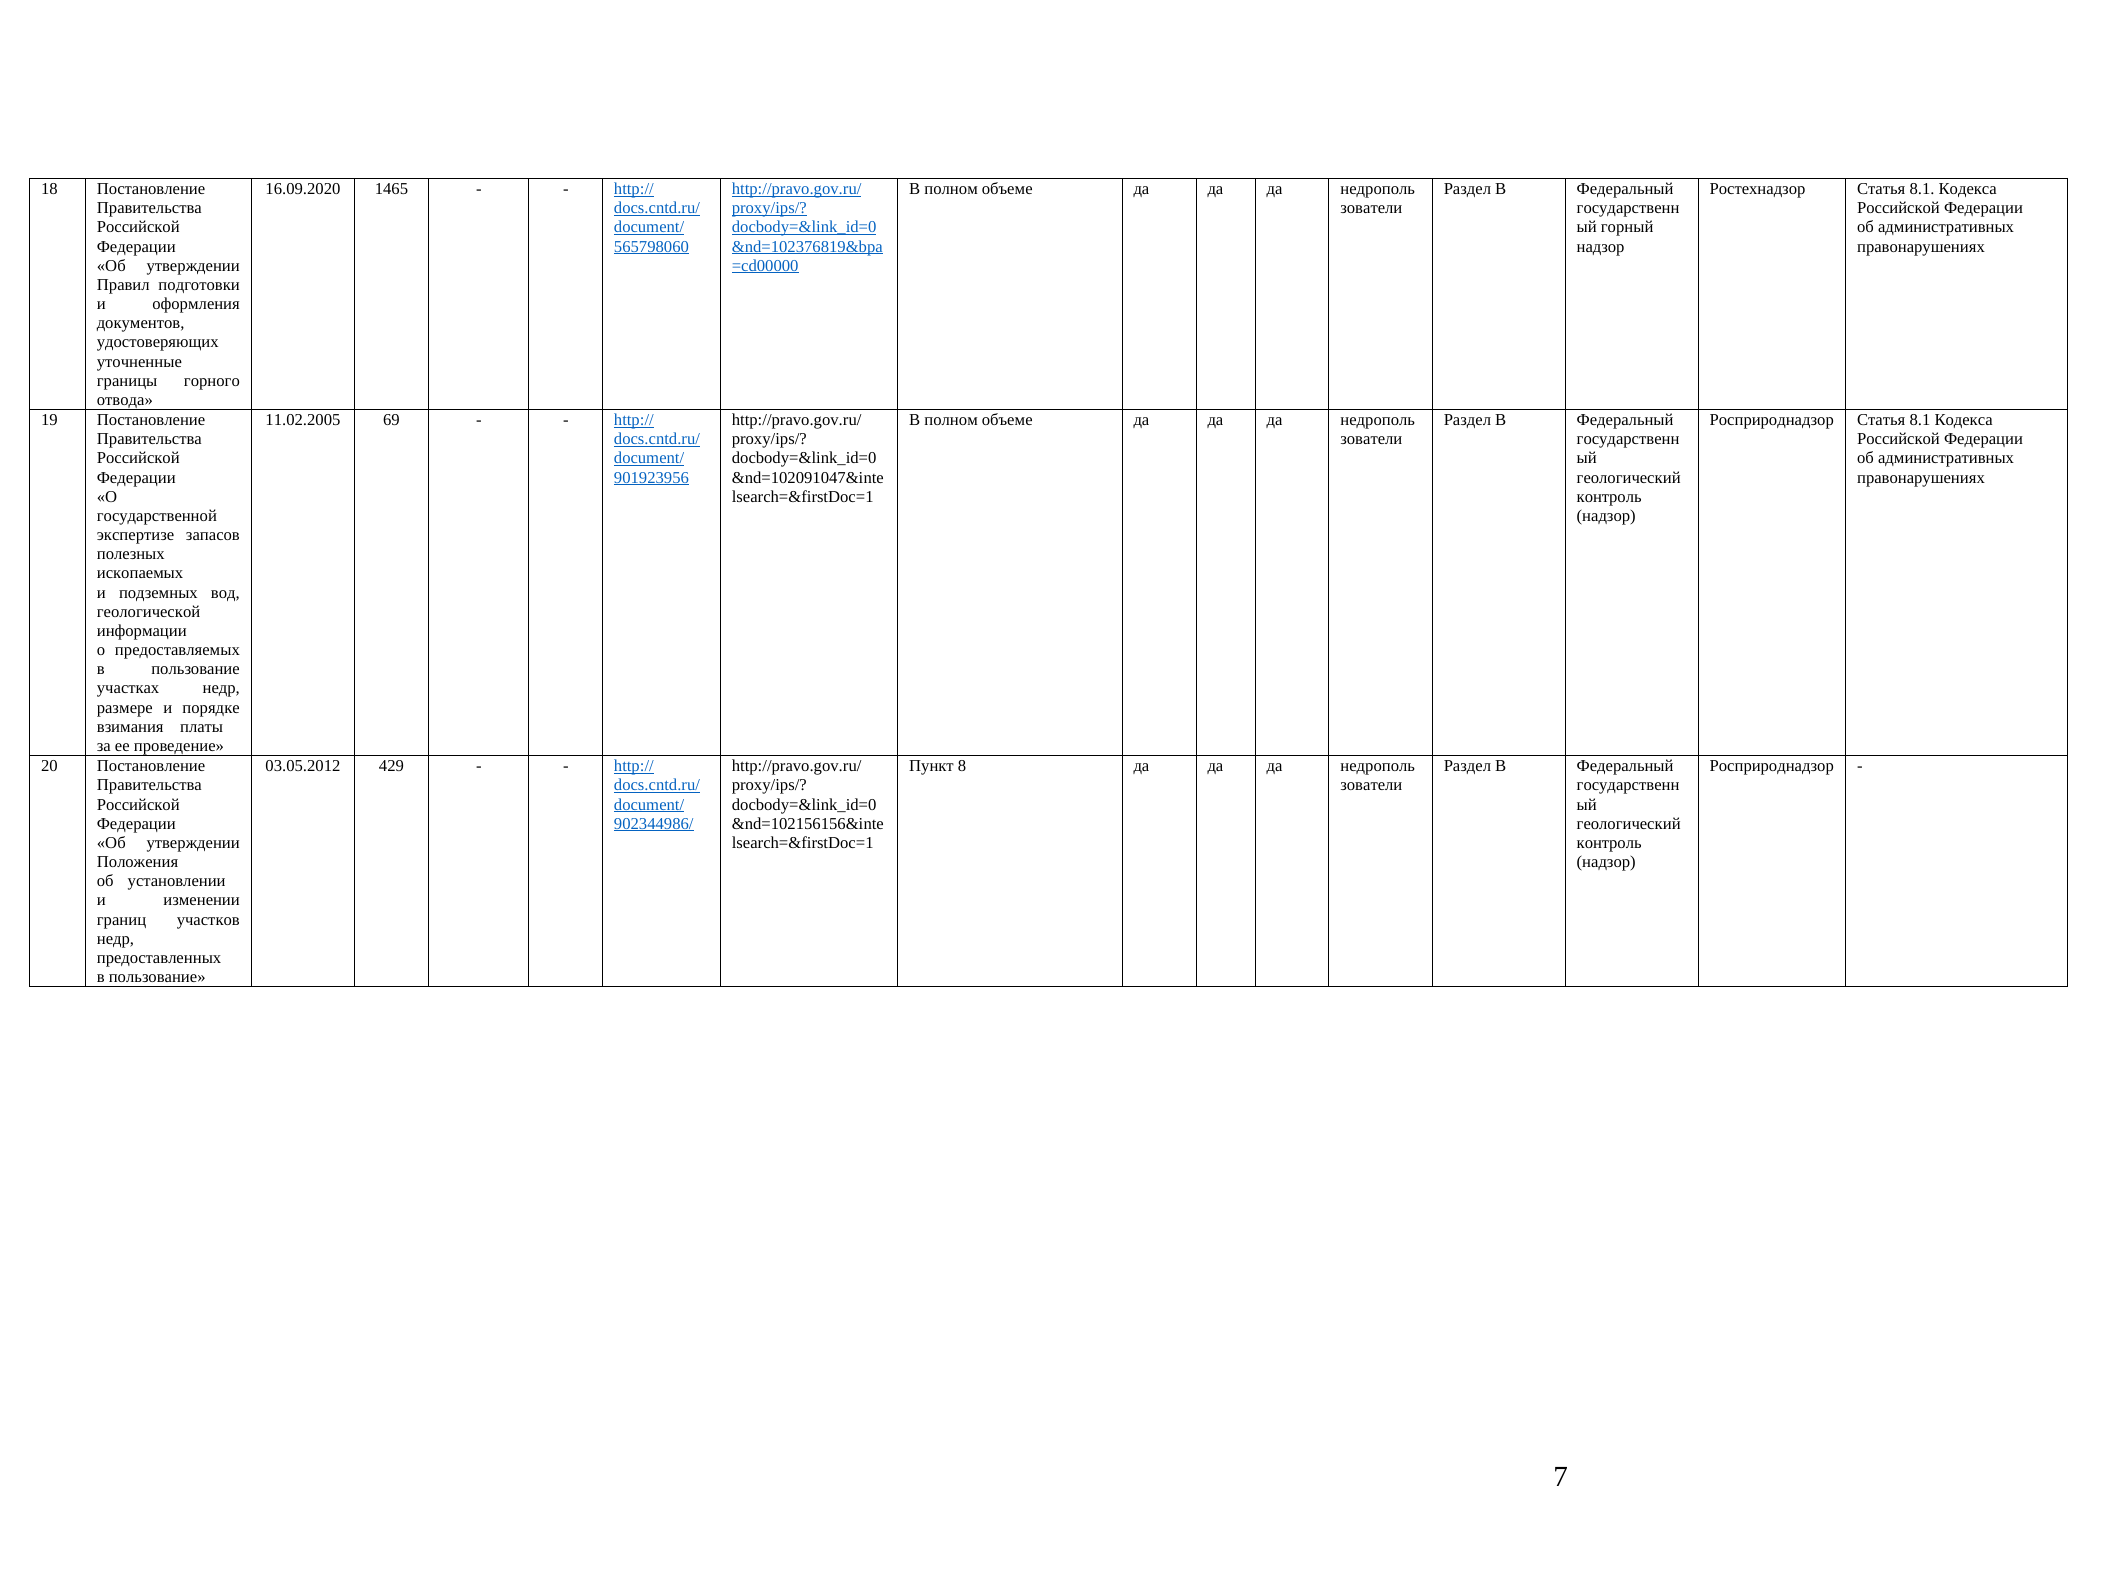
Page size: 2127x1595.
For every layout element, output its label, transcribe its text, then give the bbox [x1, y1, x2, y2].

table_cell http://docs.cntd.ru/document/901923956 [603, 410, 720, 755]
table_cell Росприроднадзор [1699, 756, 1845, 986]
table_cell В полном объеме [898, 410, 1122, 755]
table_cell да [1123, 756, 1196, 986]
table_cell 16.09.2020 [252, 179, 354, 409]
table_cell http://docs.cntd.ru/document/902344986/ [603, 756, 720, 986]
table_cell Постановление Правительства Российской Федерации «Об утверждении Правил подготовки и оформления документов, удостоверяющих уточненные границы горного отвода» [86, 179, 251, 409]
table_cell недропользователи [1329, 179, 1432, 409]
table_cell да [1256, 179, 1328, 409]
table_cell да [1197, 756, 1255, 986]
table_cell - [429, 179, 528, 409]
table_cell Пункт 8 [898, 756, 1122, 986]
table_cell http://docs.cntd.ru/document/565798060 [603, 179, 720, 409]
table_cell http://pravo.gov.ru/proxy/ips/?docbody=&link_id=0&nd=102156156&intelsearch=&firstDoc=1 [721, 756, 897, 986]
table_cell Постановление Правительства Российской Федерации «Об утверждении Положения об установлении и изменении границ участков недр, предоставленных в пользование» [86, 756, 251, 986]
table_cell Статья 8.1 Кодекса Российской Федерации об административных правонарушениях [1846, 410, 2067, 755]
table_cell Федеральный государственный горный надзор [1566, 179, 1698, 409]
table_cell да [1197, 179, 1255, 409]
table_cell - [529, 179, 602, 409]
table_cell - [529, 410, 602, 755]
table_cell 69 [355, 410, 428, 755]
table_cell 03.05.2012 [252, 756, 354, 986]
table_cell да [1123, 410, 1196, 755]
table_cell Раздел В [1433, 410, 1565, 755]
table_cell В полном объеме [898, 179, 1122, 409]
table_cell Статья 8.1. Кодекса Российской Федерации об административных правонарушениях [1846, 179, 2067, 409]
table_cell Раздел В [1433, 179, 1565, 409]
table_cell Росприроднадзор [1699, 410, 1845, 755]
table_cell недропользователи [1329, 410, 1432, 755]
table_cell http://pravo.gov.ru/proxy/ips/?docbody=&link_id=0&nd=102376819&bpa=cd00000 [721, 179, 897, 409]
table_cell http://pravo.gov.ru/proxy/ips/?docbody=&link_id=0&nd=102091047&intelsearch=&firstDoc=1 [721, 410, 897, 755]
table_cell - [429, 410, 528, 755]
table_cell 429 [355, 756, 428, 986]
table_cell Федеральный государственный геологический контроль (надзор) [1566, 410, 1698, 755]
table_cell Федеральный государственный геологический контроль (надзор) [1566, 756, 1698, 986]
table_cell Ростехнадзор [1699, 179, 1845, 409]
table_cell недропользователи [1329, 756, 1432, 986]
table_cell - [1846, 756, 2067, 986]
table_cell да [1256, 756, 1328, 986]
table_cell 20 [30, 756, 85, 986]
table_cell 11.02.2005 [252, 410, 354, 755]
table_cell да [1256, 410, 1328, 755]
table_cell - [429, 756, 528, 986]
table_cell - [529, 756, 602, 986]
table_cell да [1197, 410, 1255, 755]
table_cell 1465 [355, 179, 428, 409]
table_cell Постановление Правительства Российской Федерации «О государственной экспертизе запасов полезных ископаемых и подземных вод, геологической информации о предоставляемых в пользование участках недр, размере и порядке взимания платы за ее проведение» [86, 410, 251, 755]
table_cell да [1123, 179, 1196, 409]
table_cell 18 [30, 179, 85, 409]
table_cell Раздел В [1433, 756, 1565, 986]
table_cell 19 [30, 410, 85, 755]
